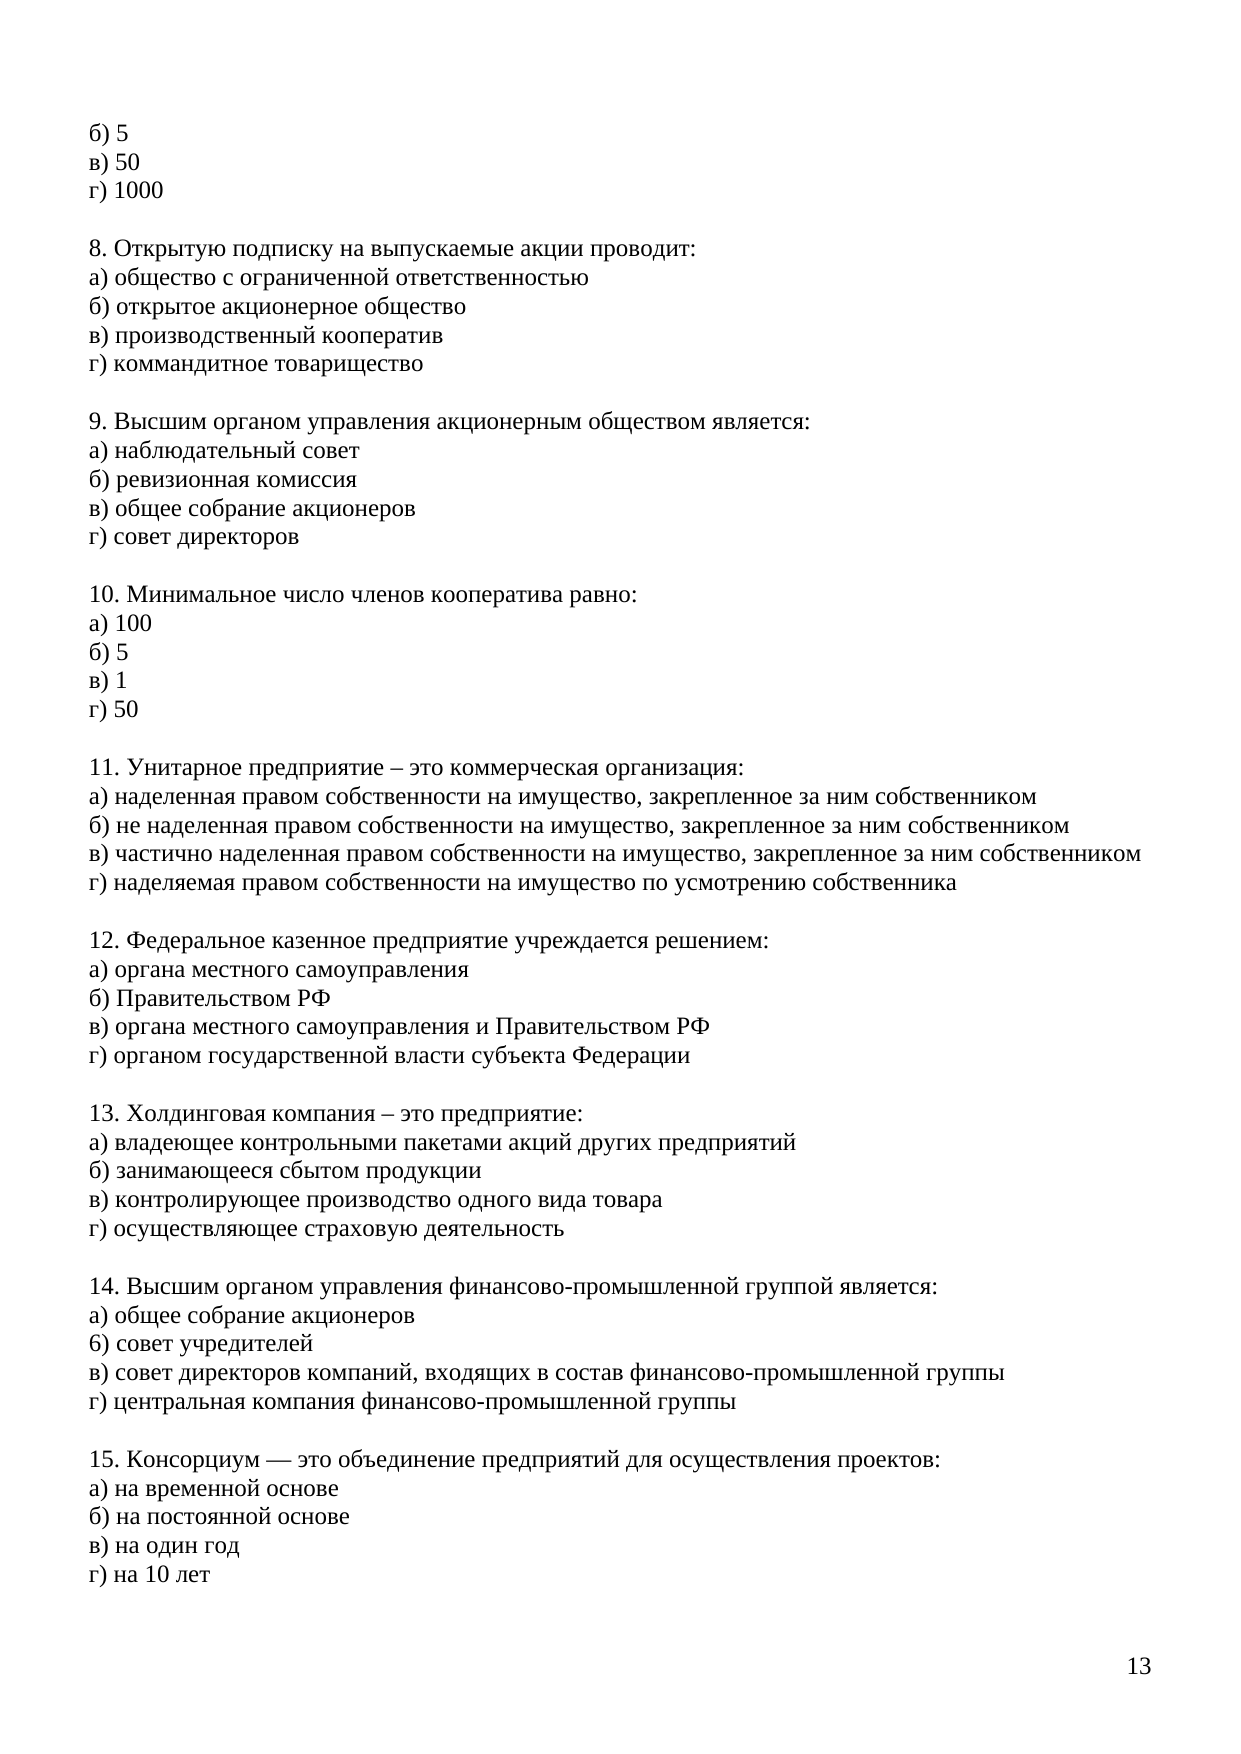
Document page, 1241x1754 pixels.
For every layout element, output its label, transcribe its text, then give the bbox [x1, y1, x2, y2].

text 13. Холдинговая компания – это предприятие: а) владеющее контрольными пакетами акций других предприятий б) занимающееся сбытом продукции в) контролирующее производство одного вида товара г) осуществляющее страховую деятельность [89, 1098, 1152, 1242]
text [89, 118, 1152, 204]
text 10. Минимальное число членов кооператива равно: а) 100 б) 5 в) 1 г) 50 [89, 579, 1152, 723]
text 9. Высшим органом управления акционерным обществом является: а) наблюдательный совет б) ревизионная комиссия в) общее собрание акционеров г) совет директоров [89, 406, 1152, 550]
text 15. Консорциум — это объединение предприятий для осуществления проектов: а) на временной основе б) на постоянной основе в) на один год г) на 10 лет [89, 1444, 1152, 1588]
text 12. Федеральное казенное предприятие учреждается решением: а) органа местного самоуправления б) Правительством РФ в) органа местного самоуправления и Правительством РФ г) органом государственной власти субъекта Федерации [89, 925, 1152, 1069]
text 11. Унитарное предприятие – это коммерческая организация: а) наделенная правом собственности на имущество, закрепленное за ним собственником б) не наделенная правом собственности на имущество, закрепленное за ним собственником в) частично наделенная правом собственности на имущество, закрепленное за ним собственником г) наделяемая правом собственности на имущество по усмотрению собственника [89, 752, 1152, 896]
text 14. Высшим органом управления финансово-промышленной группой является: а) общее собрание акционеров 6) совет учредителей в) совет директоров компаний, входящих в состав финансово-промышленной группы г) центральная компания финансово-промышленной группы [89, 1271, 1152, 1415]
text 8. Открытую подписку на выпускаемые акции проводит: а) общество с ограниченной ответственностью б) открытое акционерное общество в) производственный кооператив г) коммандитное товарищество [89, 233, 1152, 377]
